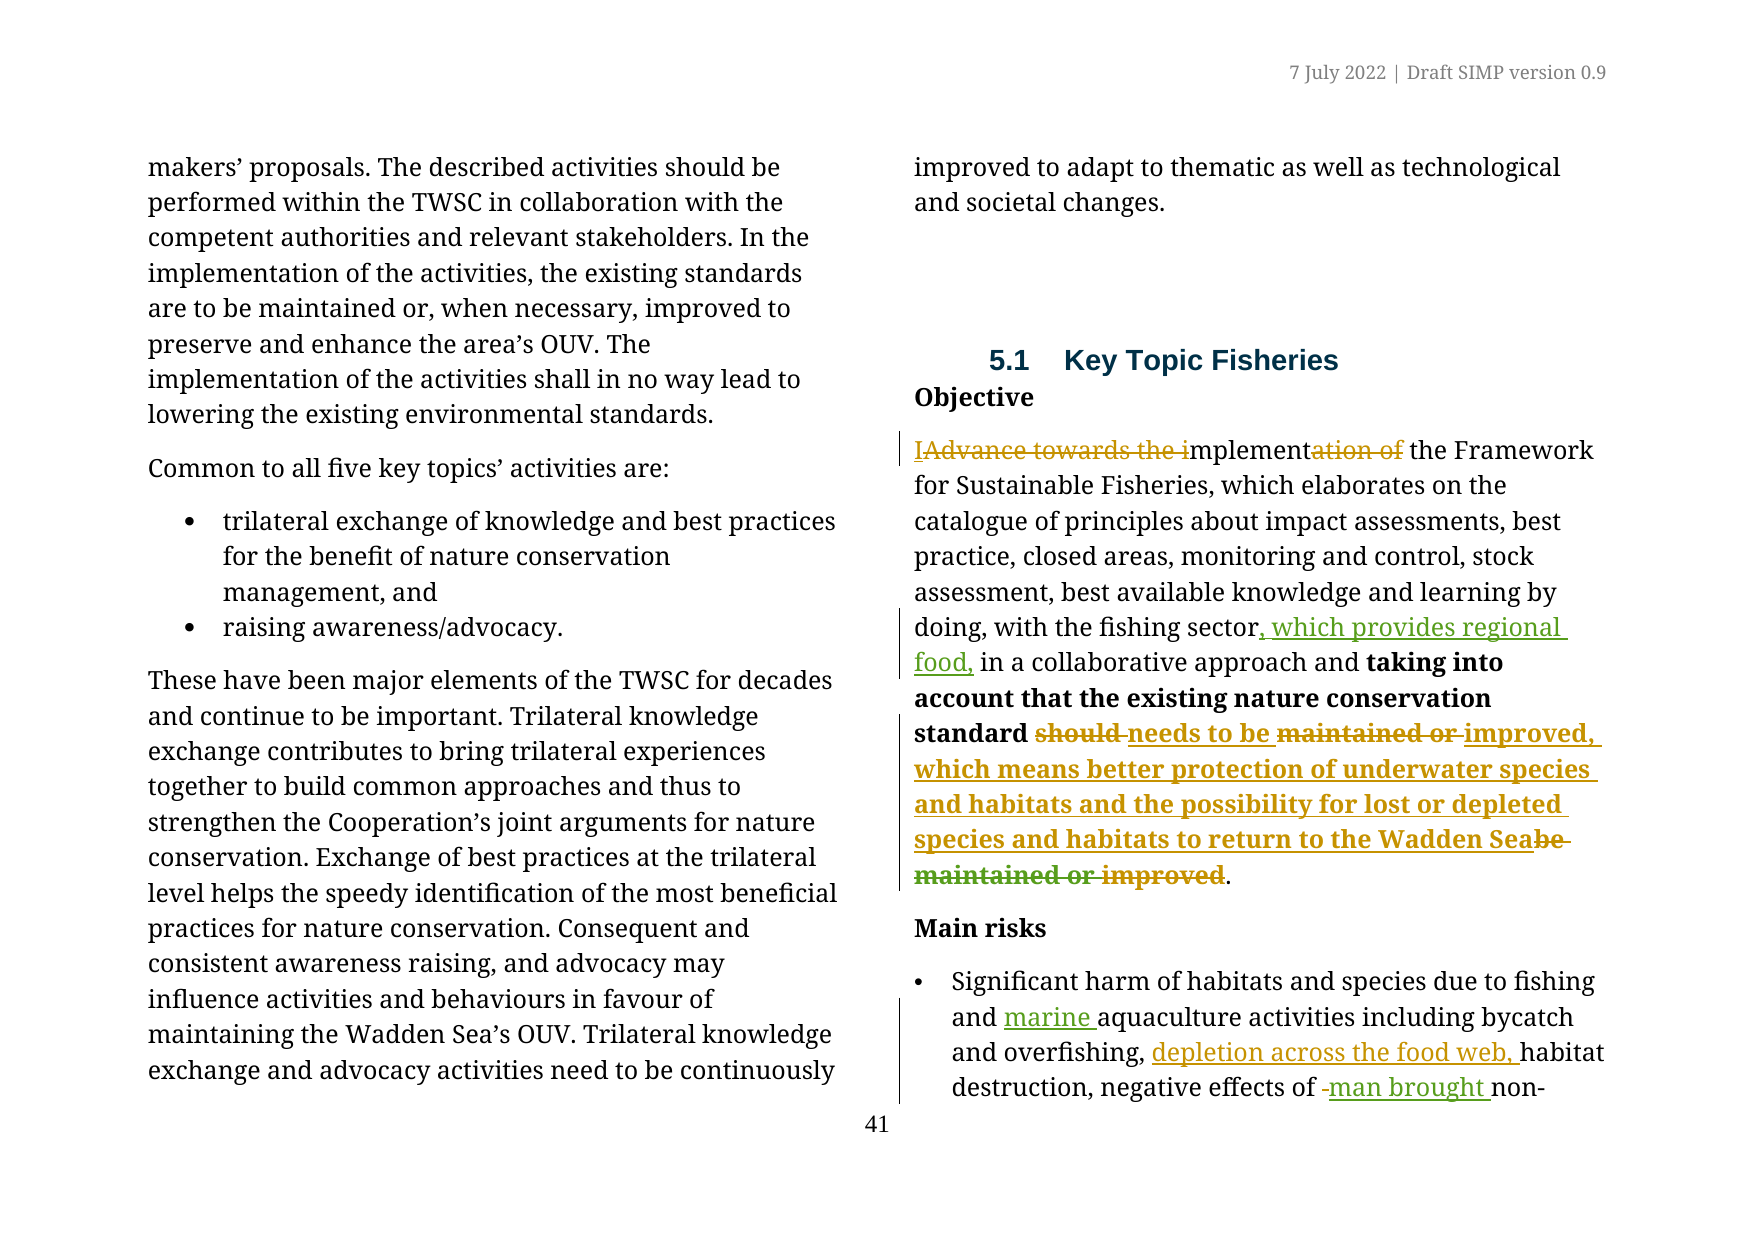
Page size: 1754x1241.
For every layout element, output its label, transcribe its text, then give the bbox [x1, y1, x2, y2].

text Main risks [914, 909, 1606, 944]
list raising awareness/advocacy. [185, 608, 840, 643]
list trilateral exchange of knowledge and best practices for the benefit of nature conservation management, and [185, 502, 840, 608]
text Objective [914, 378, 1606, 413]
list Key Topic Fisheries [989, 342, 1606, 378]
text These have been major elements of the TWSC for decades and continue to be important. Trilateral knowledge exchange contributes to bring trilateral experiences together to build common approaches and thus to strengthen the Cooperation’s joint arguments for nature conservation. Exchange of best practices at the trilateral level helps the speedy identification of the most beneficial practices for nature conservation. Consequent and consistent awareness raising, and advocacy may influence activities and behaviours in favour of maintaining the Wadden Sea’s OUV. Trilateral knowledge exchange and advocacy activities need to be continuously improved to adapt to thematic as well as technological and societal changes. [148, 661, 840, 1086]
text Common to all five key topics’ activities are: [148, 449, 840, 484]
text These have been major elements of the TWSC for decades and continue to be important. Trilateral knowledge exchange contributes to bring trilateral experiences together to build common approaches and thus to strengthen the Cooperation’s joint arguments for nature conservation. Exchange of best practices at the trilateral level helps the speedy identification of the most beneficial practices for nature conservation. Consequent and consistent awareness raising, and advocacy may influence activities and behaviours in favour of maintaining the Wadden Sea’s OUV. Trilateral knowledge exchange and advocacy activities need to be continuously improved to adapt to thematic as well as technological and societal changes. [914, 148, 1606, 218]
text mplement the Framework for Sustainable Fisheries, which elaborates on the catalogue of principles about impact assessments, best practice, closed areas, monitoring and control, stock assessment, best available knowledge and learning by doing, with the fishing sector in a collaborative approach and taking into account that the existing nature conservation standard . [914, 431, 1606, 891]
